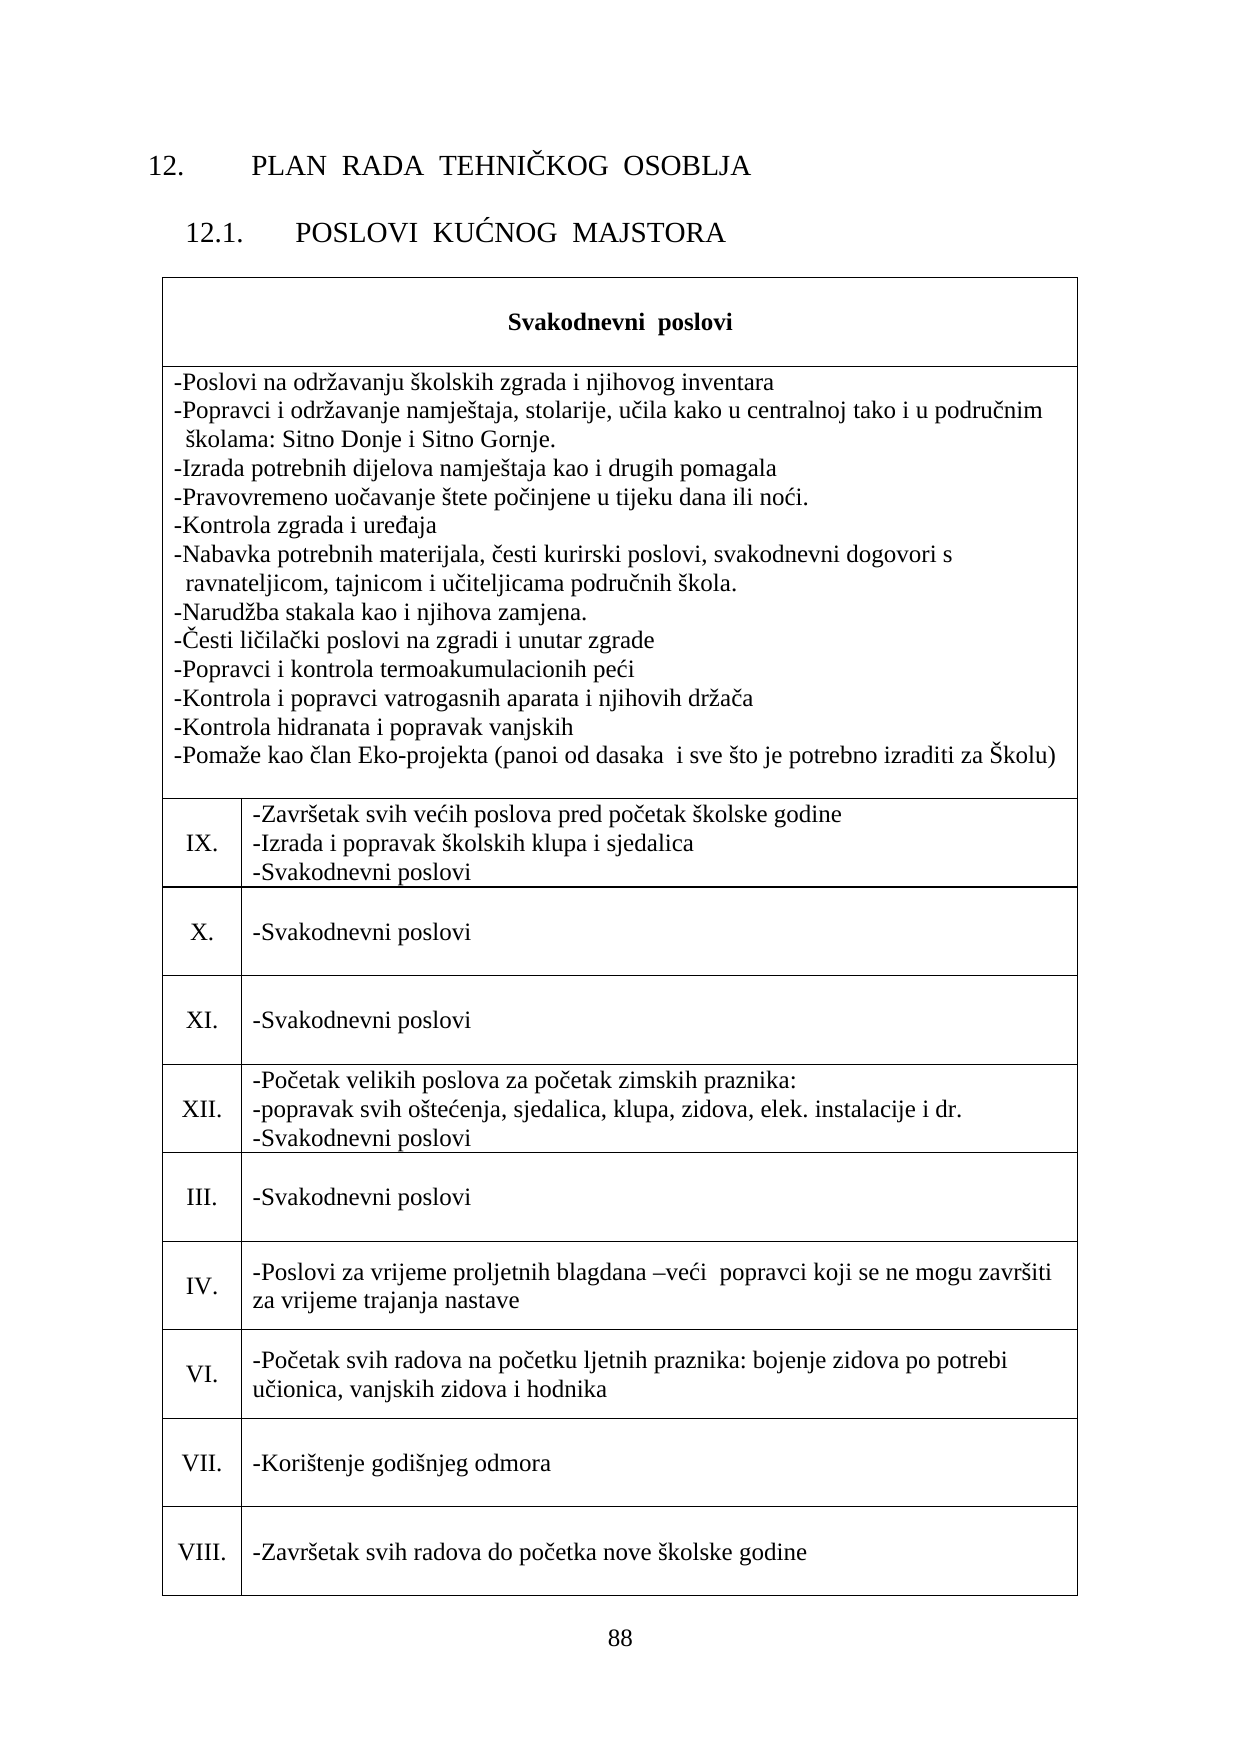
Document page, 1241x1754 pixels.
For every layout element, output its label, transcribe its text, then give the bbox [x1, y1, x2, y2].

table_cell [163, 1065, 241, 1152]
list POSLOVI KUĆNOG MAJSTORA [185, 215, 1093, 248]
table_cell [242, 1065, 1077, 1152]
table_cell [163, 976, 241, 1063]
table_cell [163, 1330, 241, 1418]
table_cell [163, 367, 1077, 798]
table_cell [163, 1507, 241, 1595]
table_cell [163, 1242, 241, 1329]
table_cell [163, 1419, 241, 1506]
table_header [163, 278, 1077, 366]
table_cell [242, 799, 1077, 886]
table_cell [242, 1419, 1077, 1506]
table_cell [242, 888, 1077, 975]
list PLAN RADA TEHNIČKOG OSOBLJA [148, 148, 1093, 181]
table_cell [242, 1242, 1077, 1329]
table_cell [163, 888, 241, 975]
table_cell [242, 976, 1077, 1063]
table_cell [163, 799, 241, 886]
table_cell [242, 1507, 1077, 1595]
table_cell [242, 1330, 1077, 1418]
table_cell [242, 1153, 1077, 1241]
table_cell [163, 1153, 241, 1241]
